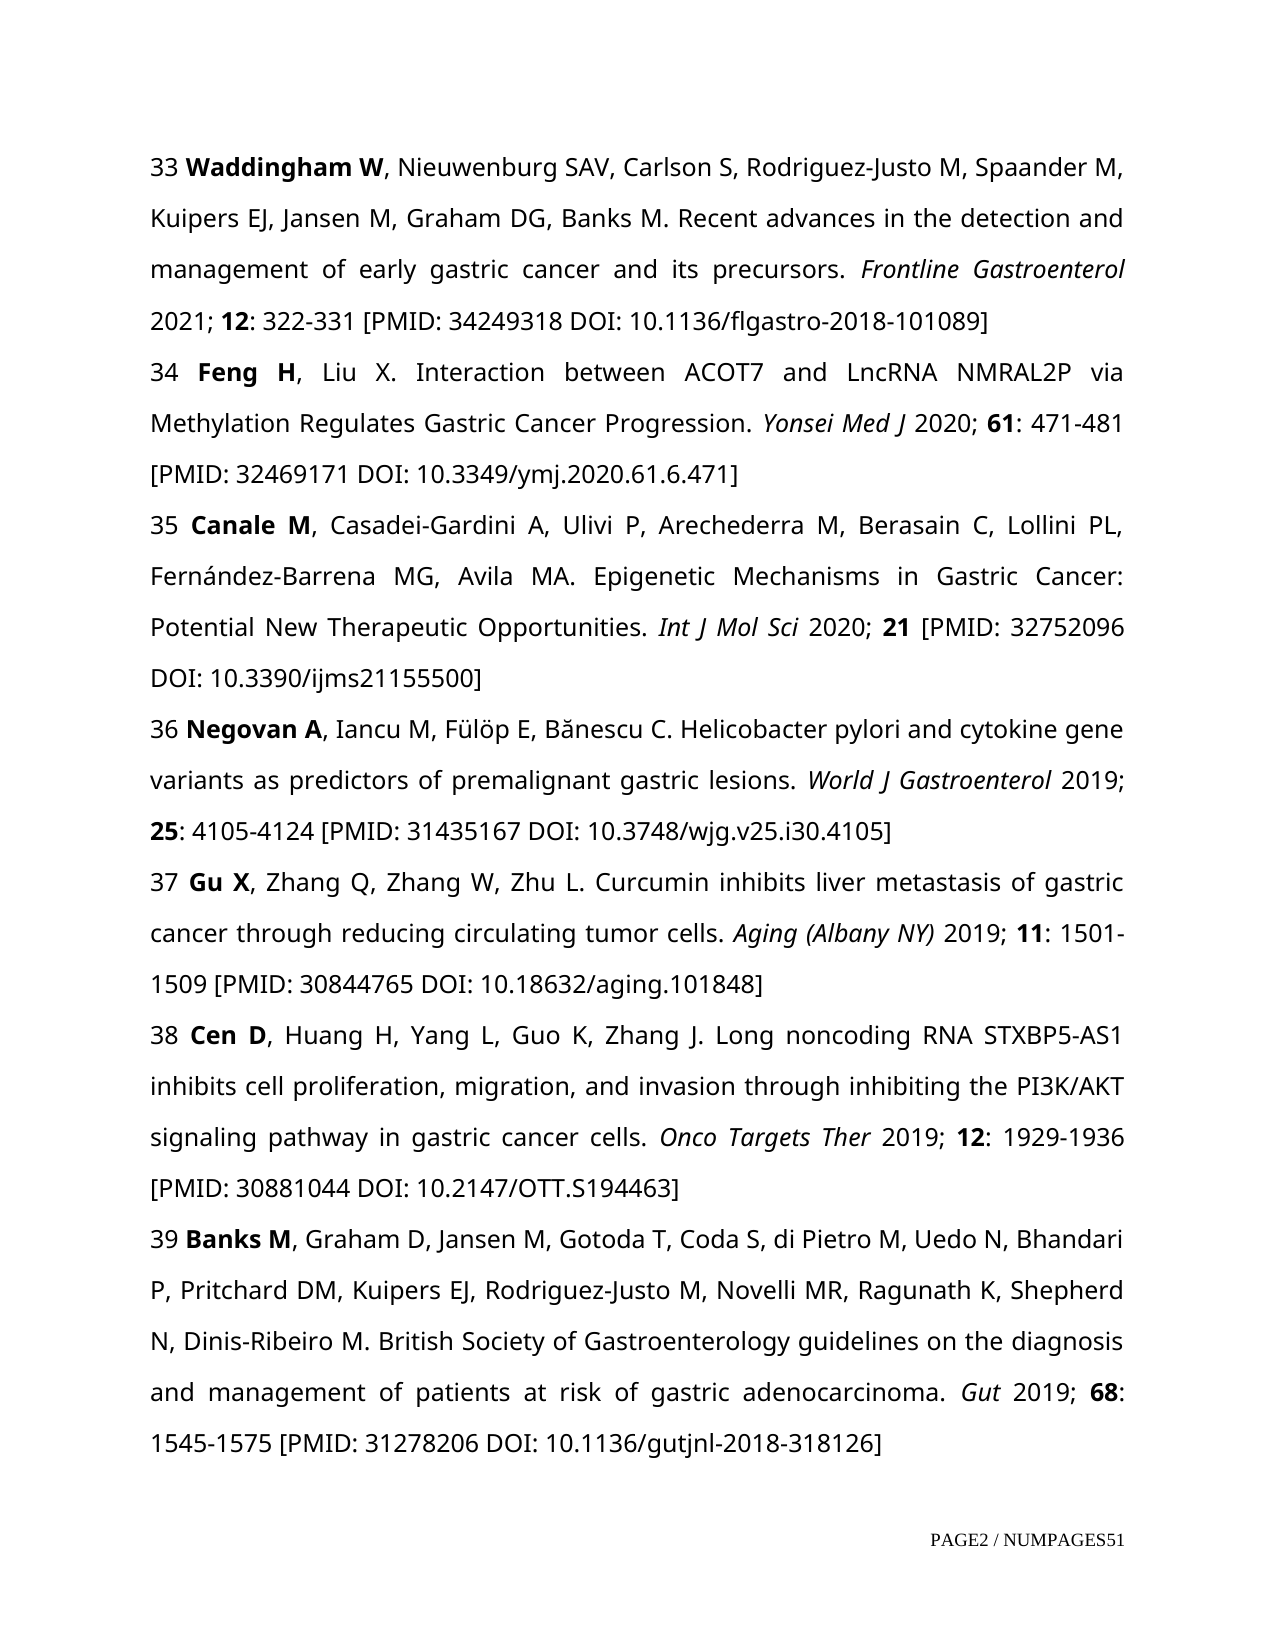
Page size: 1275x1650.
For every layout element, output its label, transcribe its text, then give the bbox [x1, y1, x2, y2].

text 37 Gu X, Zhang Q, Zhang W, Zhu L. Curcumin inhibits liver metastasis of gastric cancer through reducing circulating tumor cells. Aging (Albany NY) 2019; 11: 1501-1509 [PMID: 30844765 DOI: 10.18632/aging.101848] [150, 864, 1125, 1001]
text 39 Banks M, Graham D, Jansen M, Gotoda T, Coda S, di Pietro M, Uedo N, Bhandari P, Pritchard DM, Kuipers EJ, Rodriguez-Justo M, Novelli MR, Ragunath K, Shepherd N, Dinis-Ribeiro M. British Society of Gastroenterology guidelines on the diagnosis and management of patients at risk of gastric adenocarcinoma. Gut 2019; 68: 1545-1575 [PMID: 31278206 DOI: 10.1136/gutjnl-2018-318126] [150, 1222, 1125, 1460]
text 35 Canale M, Casadei-Gardini A, Ulivi P, Arechederra M, Berasain C, Lollini PL, Fernández-Barrena MG, Avila MA. Epigenetic Mechanisms in Gastric Cancer: Potential New Therapeutic Opportunities. Int J Mol Sci 2020; 21 [PMID: 32752096 DOI: 10.3390/ijms21155500] [150, 507, 1125, 694]
text 38 Cen D, Huang H, Yang L, Guo K, Zhang J. Long noncoding RNA STXBP5-AS1 inhibits cell proliferation, migration, and invasion through inhibiting the PI3K/AKT signaling pathway in gastric cancer cells. Onco Targets Ther 2019; 12: 1929-1936 [PMID: 30881044 DOI: 10.2147/OTT.S194463] [150, 1018, 1125, 1205]
text 33 Waddingham W, Nieuwenburg SAV, Carlson S, Rodriguez-Justo M, Spaander M, Kuipers EJ, Jansen M, Graham DG, Banks M. Recent advances in the detection and management of early gastric cancer and its precursors. Frontline Gastroenterol 2021; 12: 322-331 [PMID: 34249318 DOI: 10.1136/flgastro-2018-101089] [150, 150, 1125, 337]
text 34 Feng H, Liu X. Interaction between ACOT7 and LncRNA NMRAL2P via Methylation Regulates Gastric Cancer Progression. Yonsei Med J 2020; 61: 471-481 [PMID: 32469171 DOI: 10.3349/ymj.2020.61.6.471] [150, 354, 1125, 490]
text 36 Negovan A, Iancu M, Fülöp E, Bănescu C. Helicobacter pylori and cytokine gene variants as predictors of premalignant gastric lesions. World J Gastroenterol 2019; 25: 4105-4124 [PMID: 31435167 DOI: 10.3748/wjg.v25.i30.4105] [150, 711, 1125, 848]
